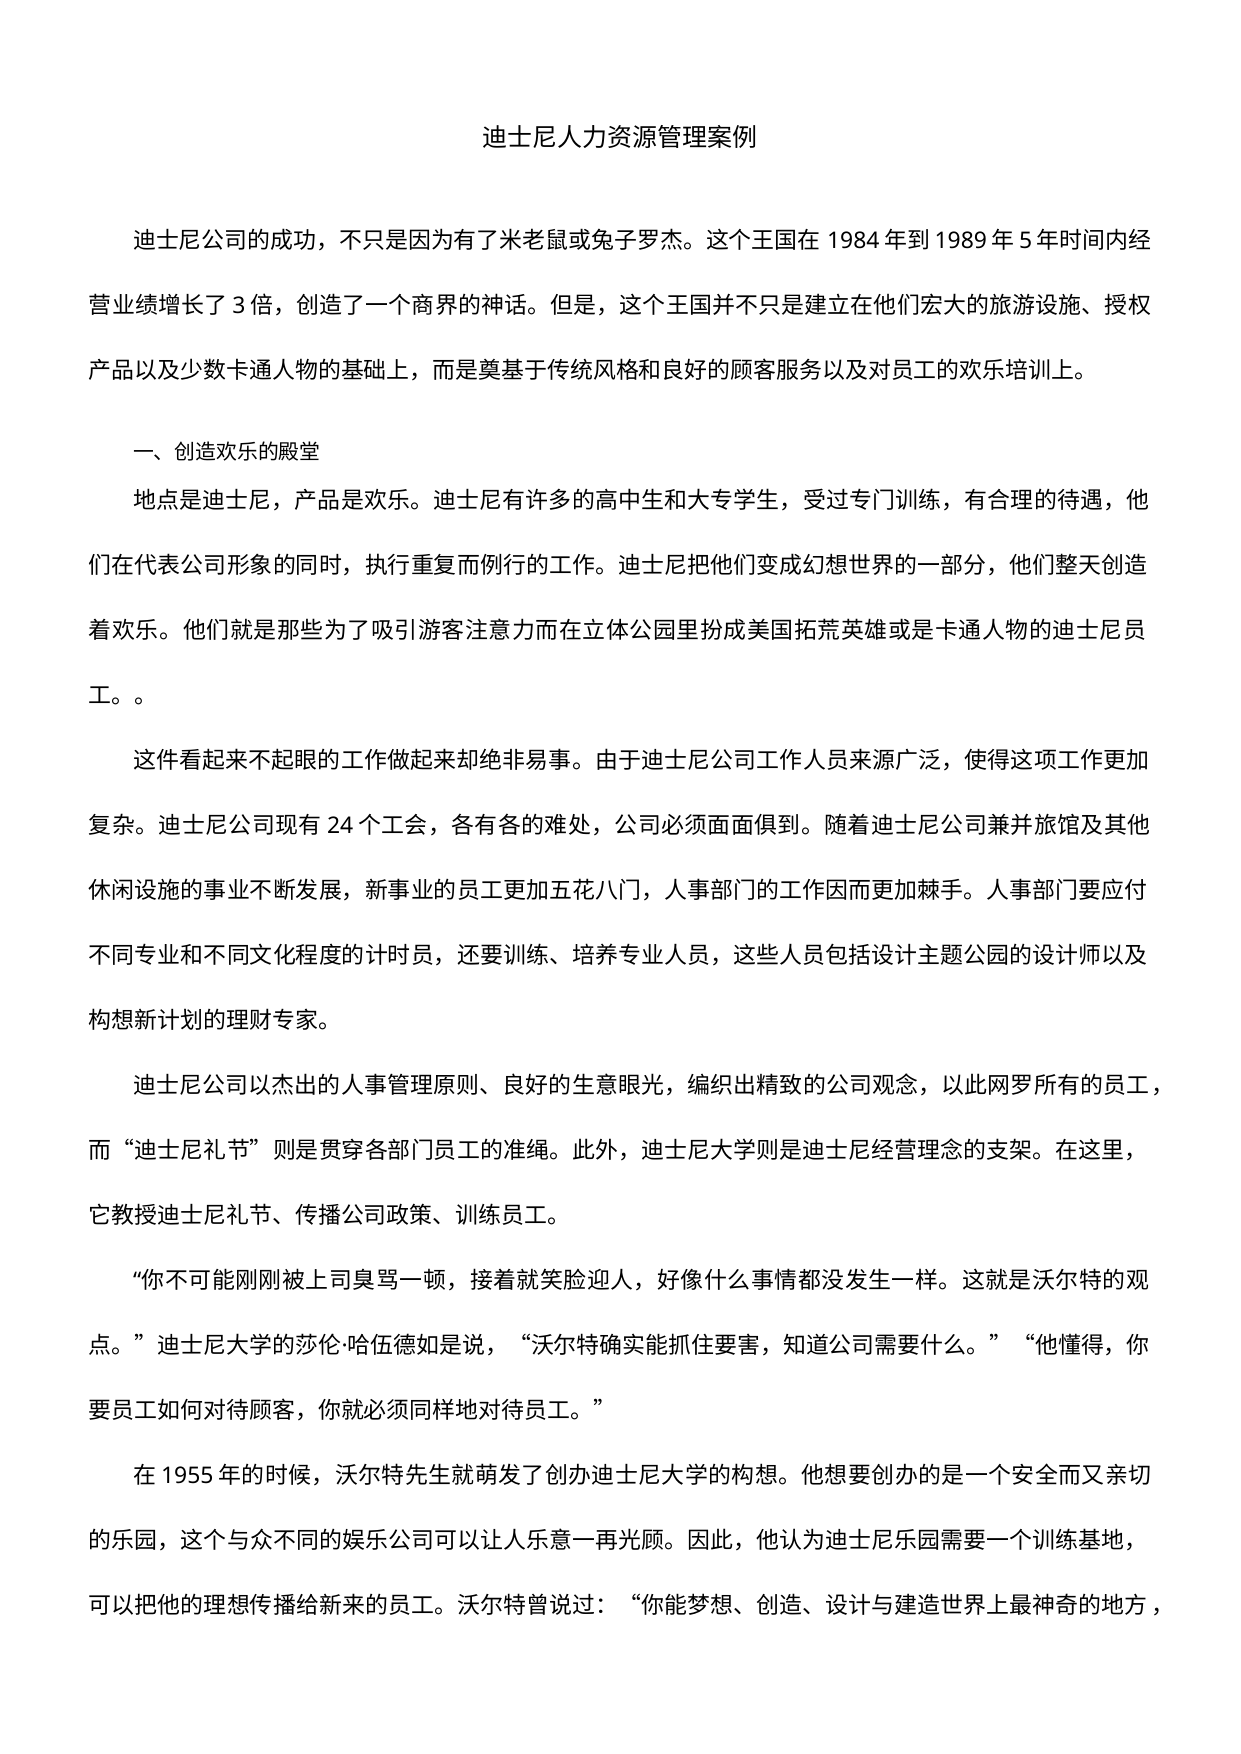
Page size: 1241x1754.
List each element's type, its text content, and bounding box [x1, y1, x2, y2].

text “你不可能刚刚被上司臭骂一顿，接着就笑脸迎人，好像什么事情都没发生一样。这就是沃尔特的观点。”迪士尼大学的莎伦·哈伍德如是说，“沃尔特确实能抓住要害，知道公司需要什么。”“他懂得，你要员工如何对待顾客，你就必须同样地对待员工。” [89, 1246, 1152, 1441]
text 一、创造欢乐的殿堂 [89, 434, 1152, 466]
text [89, 1441, 1152, 1636]
text 迪士尼人力资源管理案例 [89, 103, 1152, 168]
text 这件看起来不起眼的工作做起来却绝非易事。由于迪士尼公司工作人员来源广泛，使得这项工作更加复杂。迪士尼公司现有24个工会，各有各的难处，公司必须面面俱到。随着迪士尼公司兼并旅馆及其他休闲设施的事业不断发展，新事业的员工更加五花八门，人事部门的工作因而更加棘手。人事部门要应付不同专业和不同文化程度的计时员，还要训练、培养专业人员，这些人员包括设计主题公园的设计师以及构想新计划的理财专家。 [89, 726, 1152, 1051]
text 迪士尼公司以杰出的人事管理原则、良好的生意眼光，编织出精致的公司观念，以此网罗所有的员工，而“迪士尼礼节”则是贯穿各部门员工的准绳。此外，迪士尼大学则是迪士尼经营理念的支架。在这里，它教授迪士尼礼节、传播公司政策、训练员工。 [89, 1051, 1152, 1246]
text 地点是迪士尼，产品是欢乐。迪士尼有许多的高中生和大专学生，受过专门训练，有合理的待遇，他们在代表公司形象的同时，执行重复而例行的工作。迪士尼把他们变成幻想世界的一部分，他们整天创造着欢乐。他们就是那些为了吸引游客注意力而在立体公园里扮成美国拓荒英雄或是卡通人物的迪士尼员工。。 [89, 466, 1152, 726]
text 迪士尼公司的成功，不只是因为有了米老鼠或兔子罗杰。这个王国在1984年到1989年5年时间内经营业绩增长了3倍，创造了一个商界的神话。但是，这个王国并不只是建立在他们宏大的旅游设施、授权产品以及少数卡通人物的基础上，而是奠基于传统风格和良好的顾客服务以及对员工的欢乐培训上。 [89, 206, 1152, 401]
